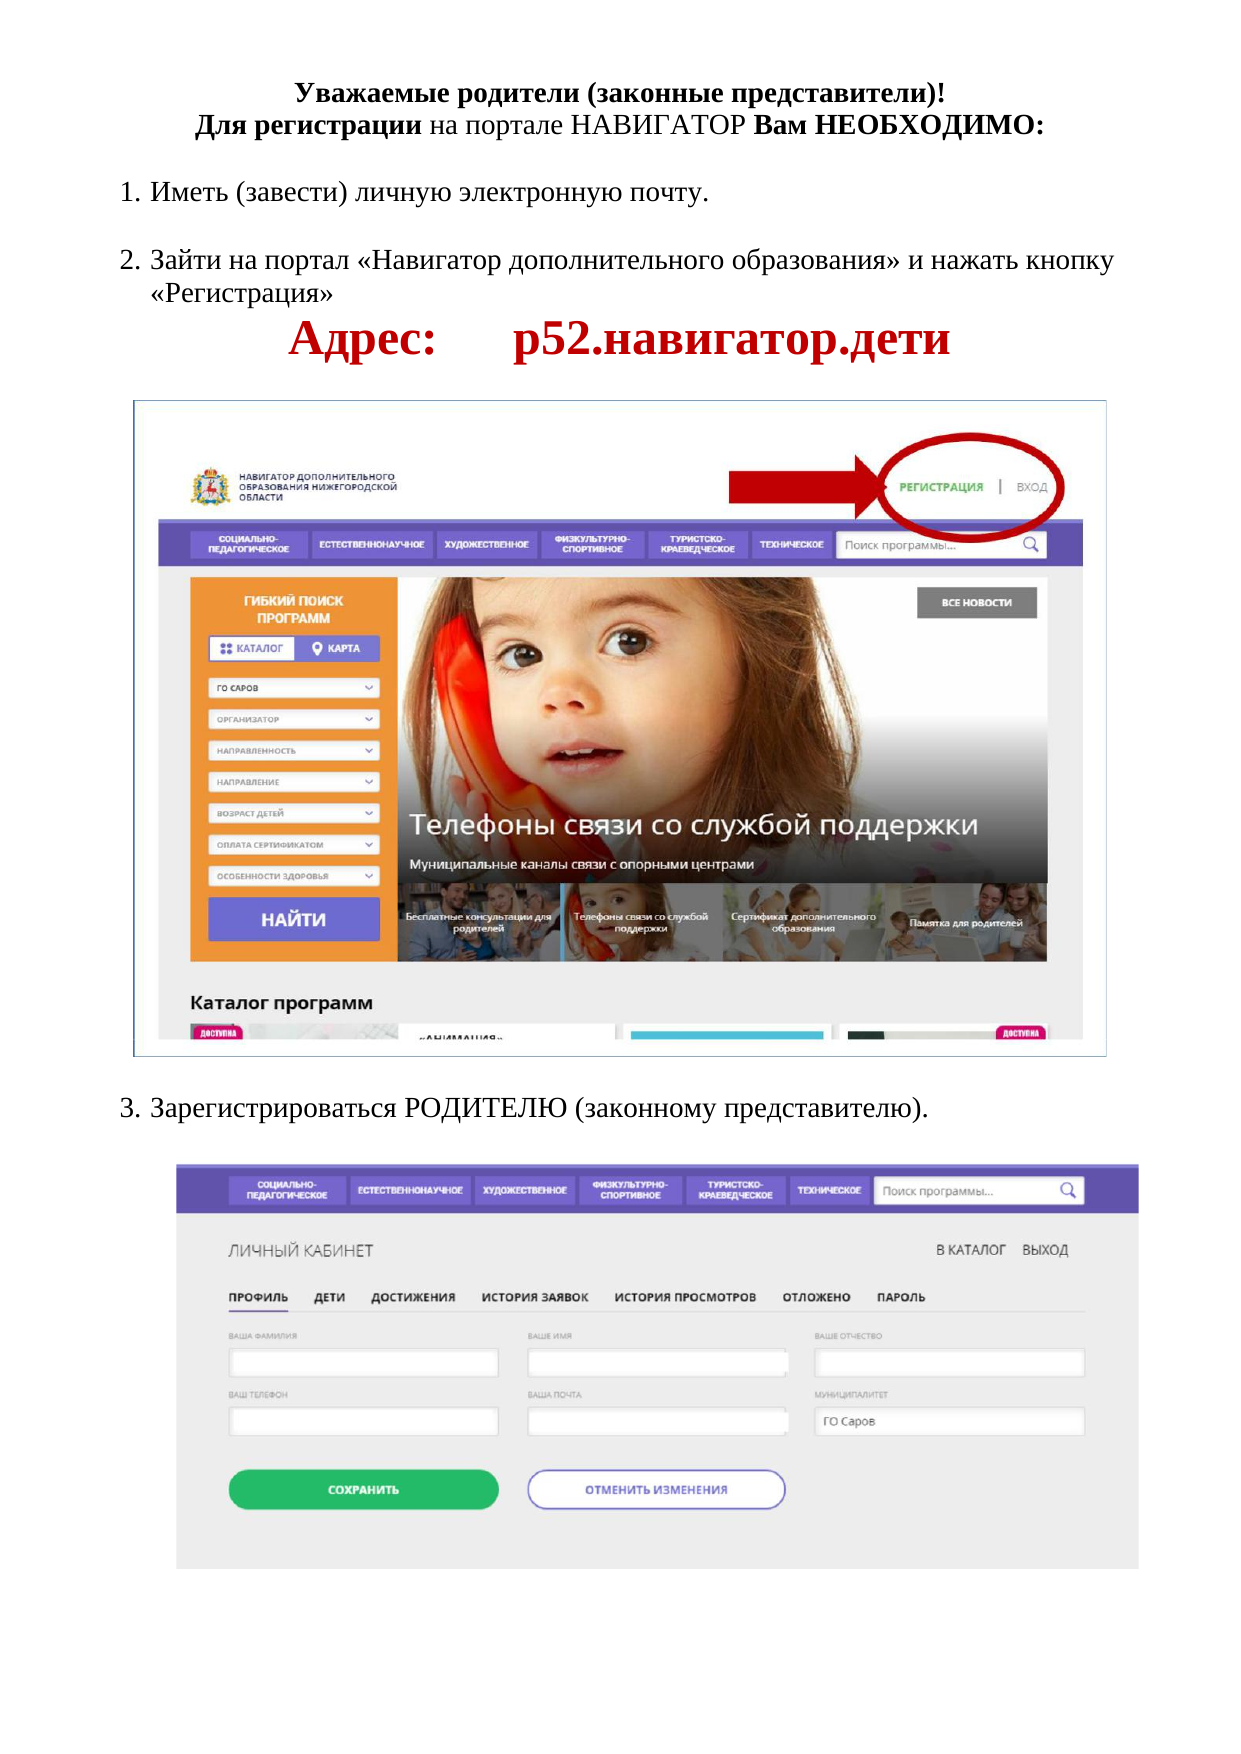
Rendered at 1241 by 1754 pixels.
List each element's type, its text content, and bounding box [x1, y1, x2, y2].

text Адрес: р52.навигатор.дети [75, 309, 1165, 366]
list Зайти на портал «Навигатор дополнительного образования» и нажать кнопку «Регистрация» [119, 242, 1165, 309]
text Для регистрации на портале НАВИГАТОР Вам НЕОБХОДИМО: [75, 108, 1165, 141]
picture [176, 1157, 1139, 1569]
list Иметь (завести) личную электронную почту. [119, 174, 1165, 208]
text Уважаемые родители (законные представители)! [75, 75, 1165, 108]
picture [133, 400, 1107, 1057]
list Зарегистрироваться РОДИТЕЛЮ (законному представителю). [119, 1091, 1165, 1123]
